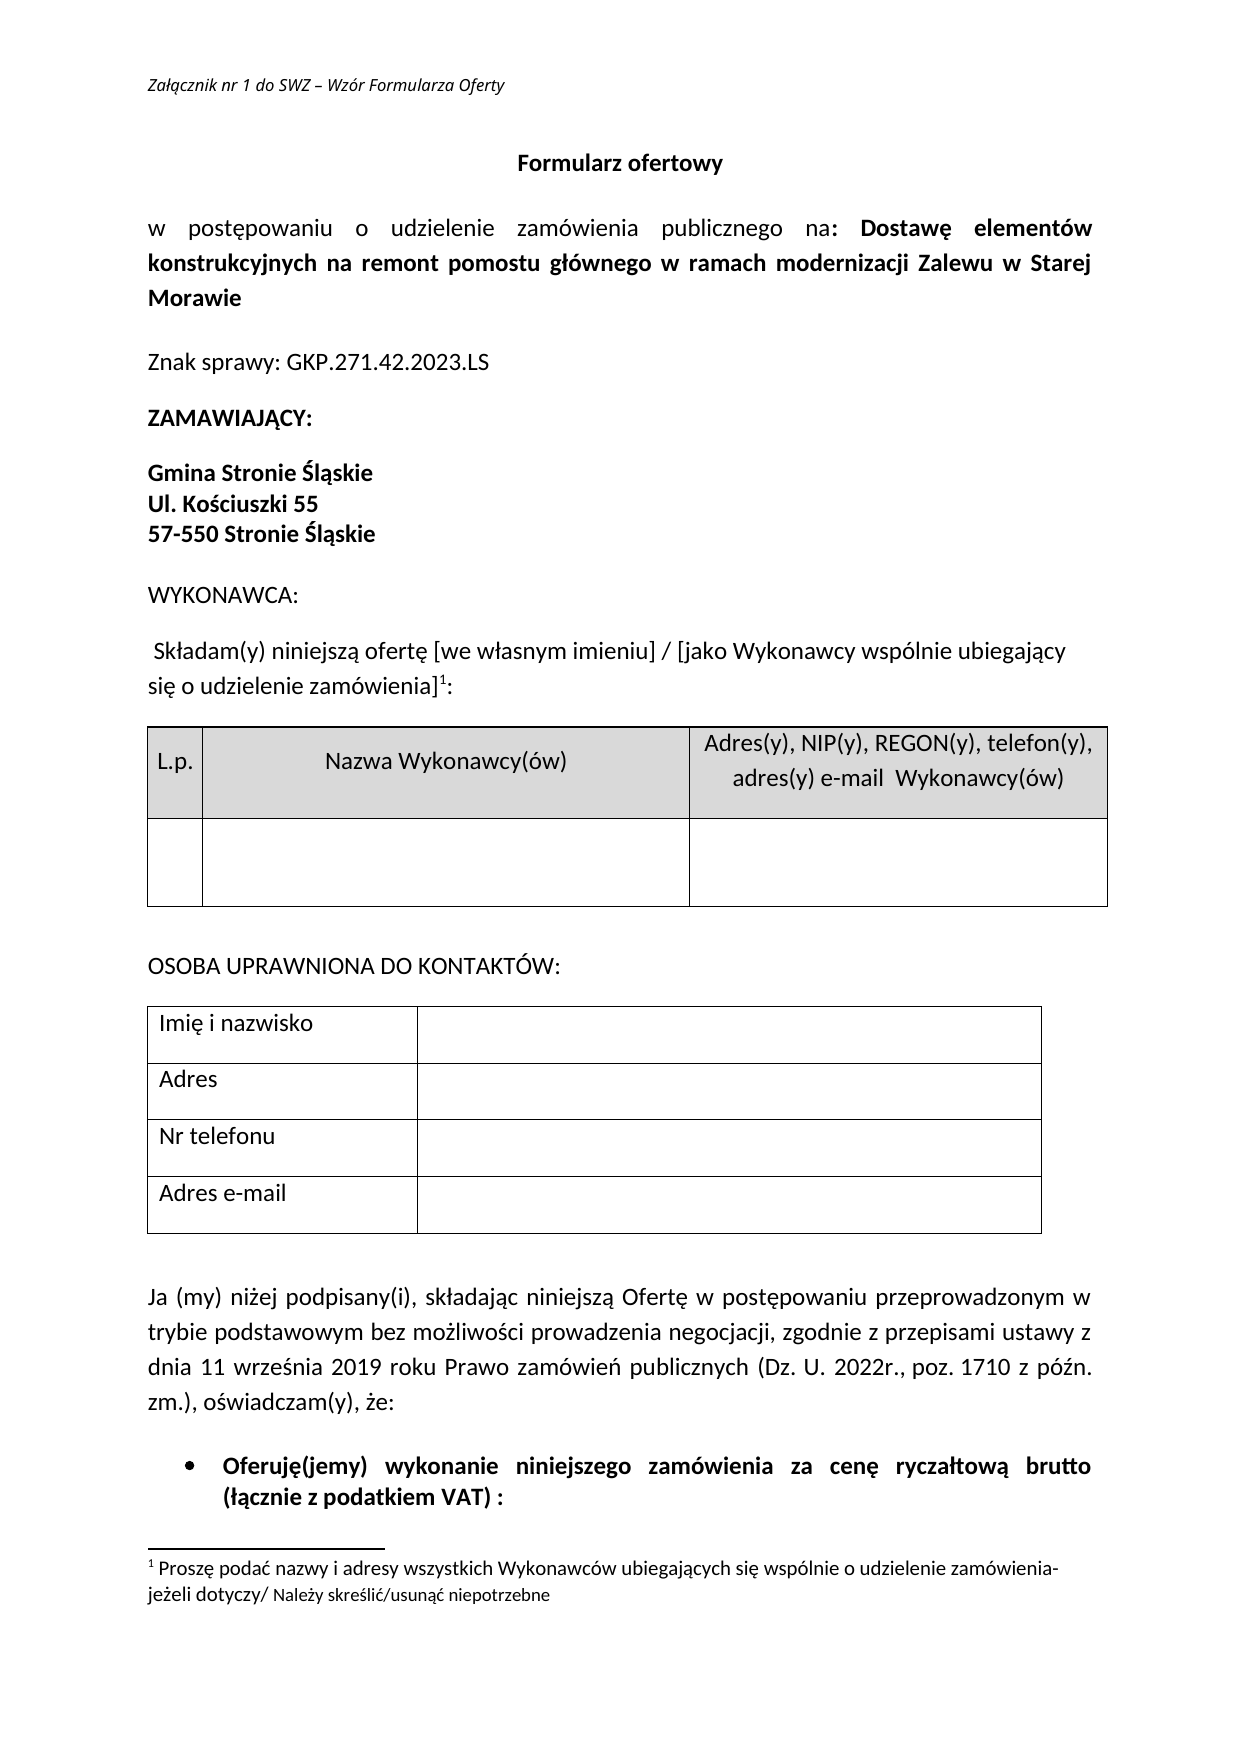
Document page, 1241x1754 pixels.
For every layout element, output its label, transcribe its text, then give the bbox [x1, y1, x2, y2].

text Gmina Stronie Śląskie [148, 458, 1093, 488]
table_header [418, 1007, 1041, 1062]
list Oferuję(jemy) wykonanie niniejszego zamówienia za cenę ryczałtową brutto (łącznie z podatkiem VAT) : [185, 1450, 1093, 1511]
text Ja (my) niżej podpisany(i), składając niniejszą Ofertę w postępowaniu przeprowadzonym w trybie podstawowym bez możliwości prowadzenia negocjacji, zgodnie z przepisami ustawy z dnia 11 września 2019 roku Prawo zamówień publicznych (Dz. U. 2022r., poz. 1710 z późn. zm.), oświadczam(y), że: [148, 1281, 1093, 1416]
table_header Adres(y), NIP(y), REGON(y), telefon(y), adres(y) e-mail Wykonawcy(ów) [690, 728, 1107, 818]
table_cell [418, 1177, 1041, 1232]
text Składam(y) niniejszą ofertę [we własnym imieniu] / [jako Wykonawcy wspólnie ubiegający się o udzielenie zamówienia]: [148, 636, 1093, 701]
table_cell Nr telefonu [148, 1120, 417, 1176]
text 57-550 Stronie Śląskie [148, 519, 1093, 549]
table_header Imię i nazwisko [148, 1007, 417, 1062]
table_cell Adres e-mail [148, 1177, 417, 1232]
table_cell Adres [148, 1064, 417, 1119]
table_cell [690, 819, 1107, 906]
table_cell [203, 819, 689, 906]
table_cell [418, 1120, 1041, 1176]
text OSOBA UPRAWNIONA DO KONTAKTÓW: [148, 950, 1093, 980]
table_cell [148, 819, 202, 906]
table_header Nazwa Wykonawcy(ów) [203, 728, 689, 818]
text WYKONAWCA: [148, 580, 1093, 610]
table_cell [418, 1064, 1041, 1119]
table_header L.p. [148, 728, 202, 818]
text ZAMAWIAJĄCY: [148, 402, 1093, 432]
text Formularz ofertowy [148, 148, 1093, 178]
text w postępowaniu o udzielenie zamówienia publicznego na: Dostawę elementów konstrukcyjnych na remont pomostu głównego w ramach modernizacji Zalewu w Starej Morawie [148, 212, 1093, 312]
text Znak sprawy: GKP.271.42.2023.LS [148, 346, 1093, 376]
text Ul. Kościuszki 55 [148, 488, 1093, 519]
